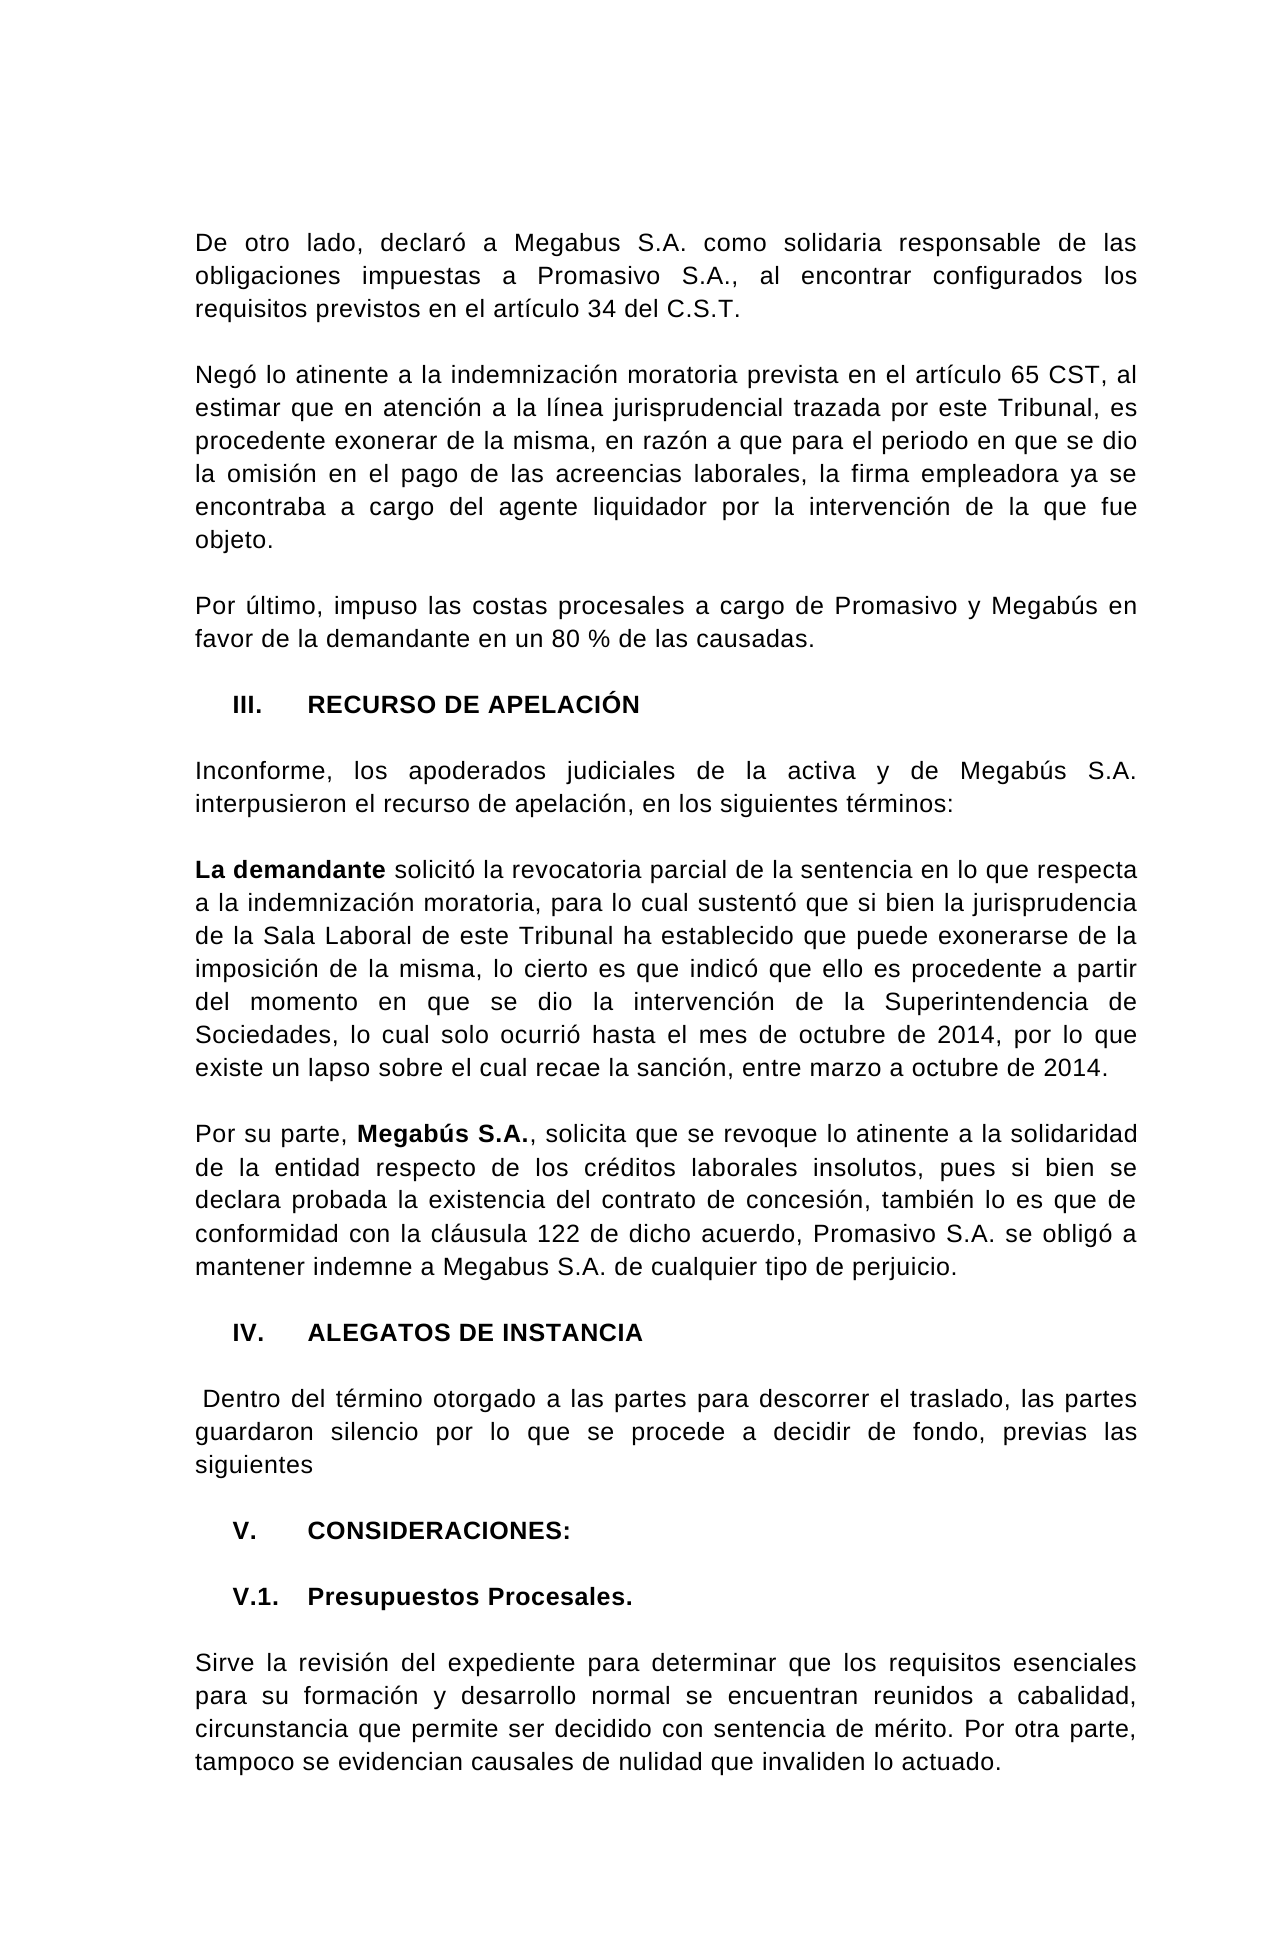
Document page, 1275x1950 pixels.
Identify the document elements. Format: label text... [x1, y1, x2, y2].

text Dentro del término otorgado a las partes para descorrer el traslado, las partes guardaron silencio por lo que se procede a decidir de fondo, previas las siguientes [195, 1384, 1139, 1478]
text La demandante solicitó la revocatoria parcial de la sentencia en lo que respecta a la indemnización moratoria, para lo cual sustentó que si bien la jurisprudencia de la Sala Laboral de este Tribunal ha establecido que puede exonerarse de la imposición de la misma, lo cierto es que indicó que ello es procedente a partir del momento en que se dio la intervención de la Superintendencia de Sociedades, lo cual solo ocurrió hasta el mes de octubre de 2014, por lo que existe un lapso sobre el cual recae la sanción, entre marzo a octubre de 2014. [195, 855, 1139, 1082]
list ALEGATOS DE INSTANCIA [232, 1318, 1139, 1346]
text Negó lo atinente a la indemnización moratoria prevista en el artículo 65 CST, al estimar que en atención a la línea jurisprudencial trazada por este Tribunal, es procedente exonerar de la misma, en razón a que para el periodo en que se dio la omisión en el pago de las acreencias laborales, la firma empleadora ya se encontraba a cargo del agente liquidador por la intervención de la que fue objeto. [195, 360, 1139, 554]
text Por último, impuso las costas procesales a cargo de Promasivo y Megabús en favor de la demandante en un 80 % de las causadas. [195, 591, 1139, 653]
text Inconforme, los apoderados judiciales de la activa y de Megabús S.A. interpusieron el recurso de apelación, en los siguientes términos: [195, 756, 1139, 818]
text Por su parte, Megabús S.A., solicita que se revoque lo atinente a la solidaridad de la entidad respecto de los créditos laborales insolutos, pues si bien se declara probada la existencia del contrato de concesión, también lo es que de conformidad con la cláusula 122 de dicho acuerdo, Promasivo S.A. se obligó a mantener indemne a Megabus S.A. de cualquier tipo de perjuicio. [195, 1119, 1139, 1280]
list Presupuestos Procesales. [232, 1582, 1139, 1611]
text Sirve la revisión del expediente para determinar que los requisitos esenciales para su formación y desarrollo normal se encuentran reunidos a cabalidad, circunstancia que permite ser decidido con sentencia de mérito. Por otra parte, tampoco se evidencian causales de nulidad que invaliden lo actuado. [195, 1648, 1139, 1776]
list CONSIDERACIONES: [232, 1516, 1139, 1544]
text De otro lado, declaró a Megabus S.A. como solidaria responsable de las obligaciones impuestas a Promasivo S.A., al encontrar configurados los requisitos previstos en el artículo 34 del C.S.T. [195, 228, 1139, 323]
list RECURSO DE APELACIÓN [232, 690, 1139, 719]
